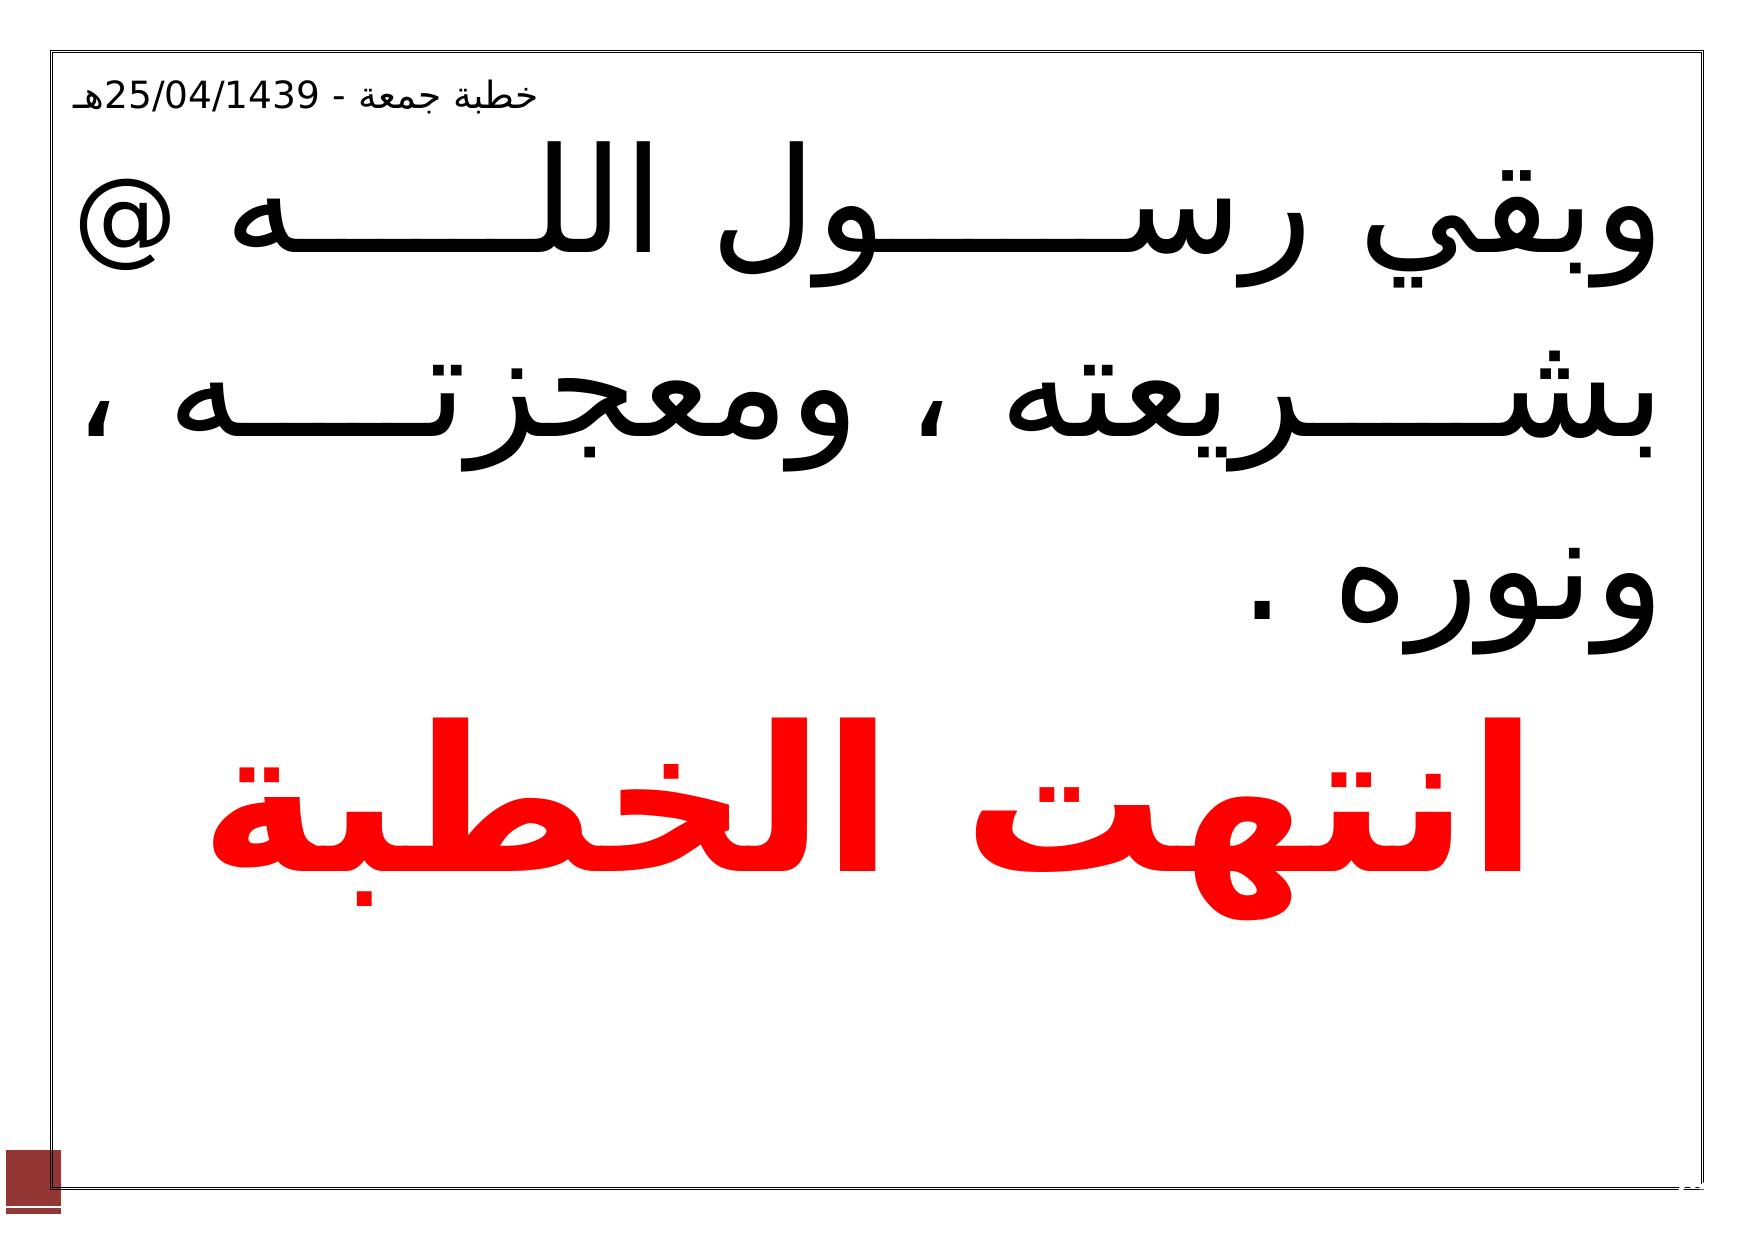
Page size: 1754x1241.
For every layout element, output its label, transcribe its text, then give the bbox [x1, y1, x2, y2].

text انتهت الخطبة [74, 684, 1665, 919]
text وبقي رسول الله @ بشريعته ، ومعجزته ، ونوره . [74, 117, 1665, 654]
